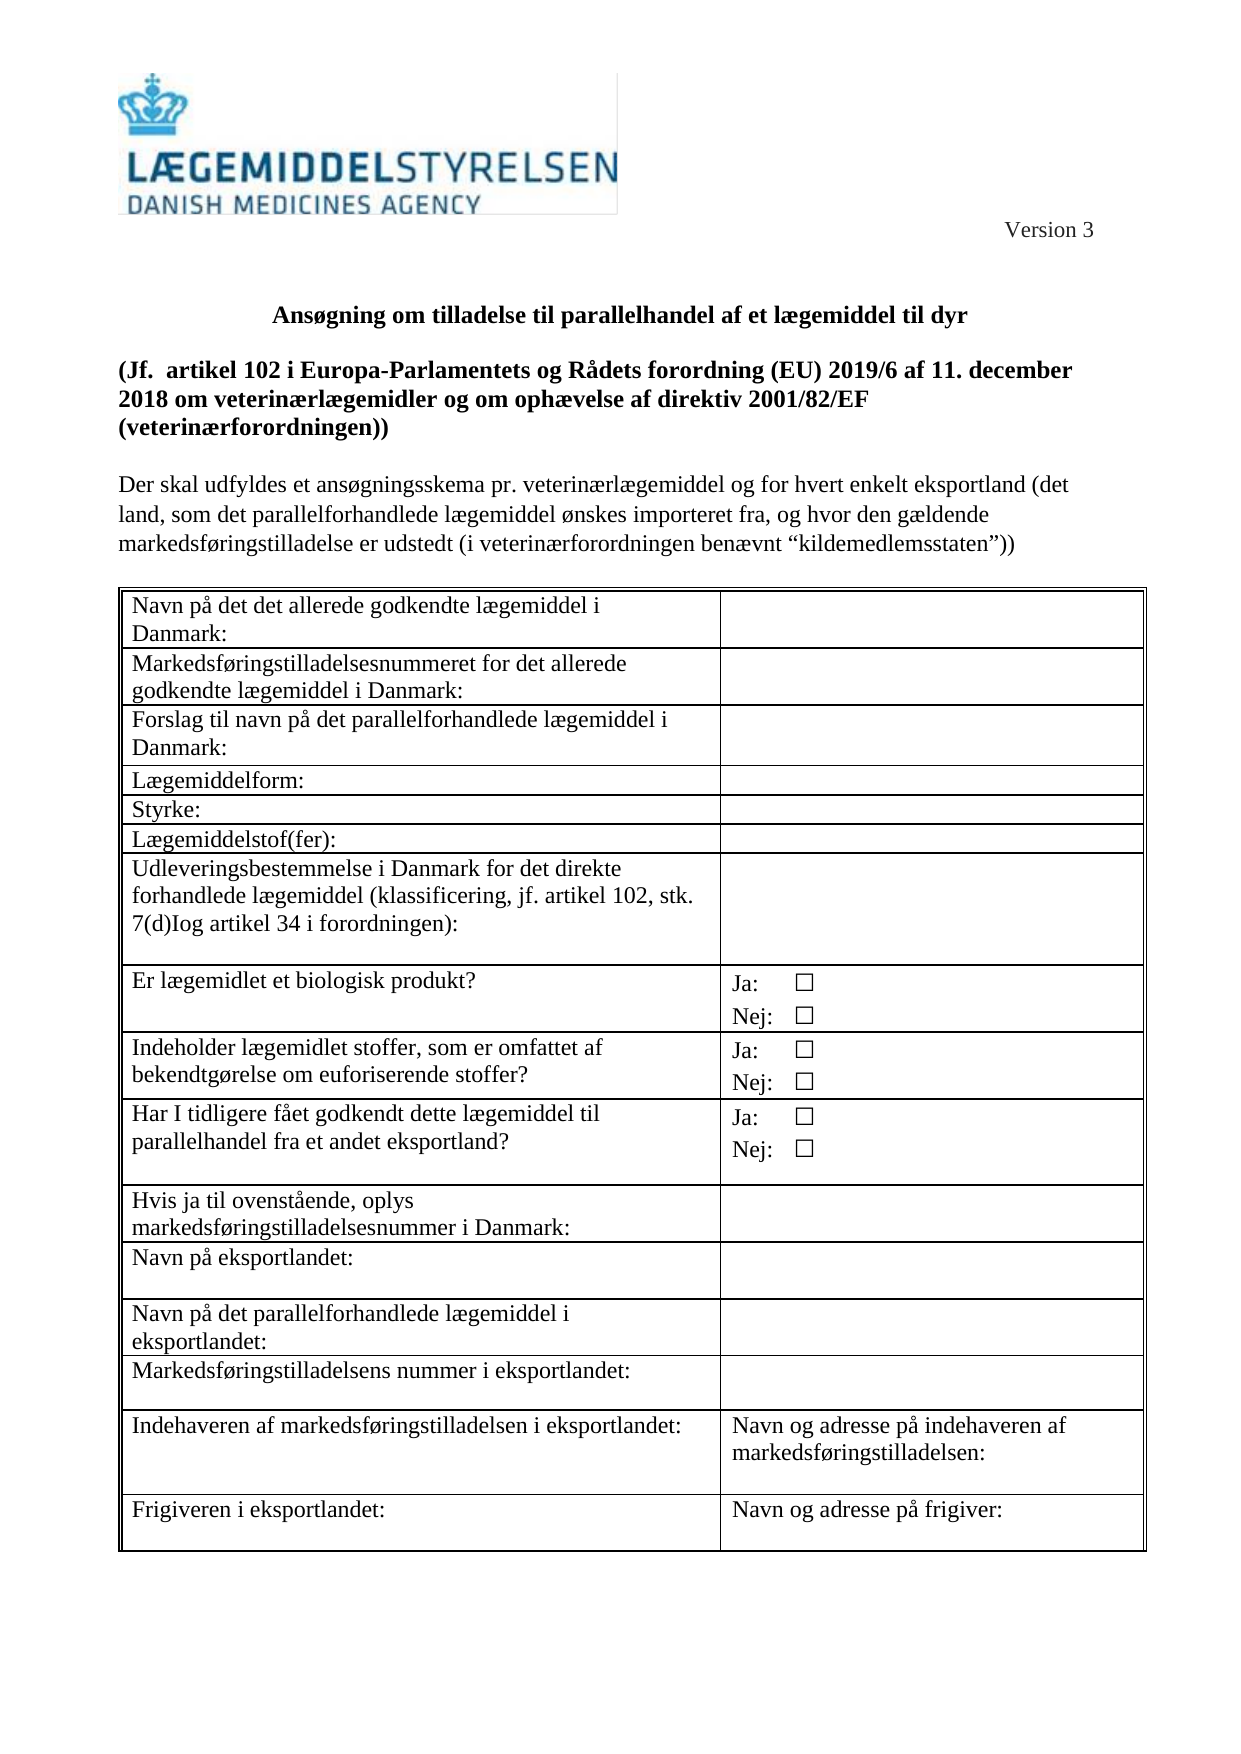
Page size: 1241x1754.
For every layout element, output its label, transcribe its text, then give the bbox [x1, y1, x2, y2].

text Version 3 [933, 216, 1122, 271]
table_header [721, 592, 1143, 647]
table_cell Navn på eksportlandet: [123, 1243, 720, 1298]
table_cell [721, 706, 1143, 765]
table_cell Har I tidligere fået godkendt dette lægemiddel til parallelhandel fra et andet eksportland? [123, 1100, 720, 1184]
table_cell Navn på det parallelforhandlede lægemiddel i eksportlandet: [123, 1300, 720, 1354]
table_cell Er lægemidlet et biologisk produkt? [123, 966, 720, 1031]
table_cell [721, 766, 1143, 794]
table_cell [721, 825, 1143, 852]
picture [118, 73, 619, 216]
table_cell Navn og adresse på frigiver: [721, 1495, 1143, 1550]
table_cell Hvis ja til ovenstående, oplys markedsføringstilladelsesnummer i Danmark: [123, 1186, 720, 1241]
text (Jf. artikel 102 i Europa-Parlamentets og Rådets forordning (EU) 2019/6 af 11. december 2018 om veterinærlægemidler og om ophævelse af direktiv 2001/82/EF (veterinærforordningen)) [118, 355, 1122, 470]
table_cell Ja: Nej: [721, 966, 1143, 1031]
table_cell [721, 649, 1143, 704]
table_cell Forslag til navn på det parallelforhandlede lægemiddel i Danmark: [123, 706, 720, 765]
table_cell [721, 796, 1143, 823]
table_cell Frigiveren i eksportlandet: [123, 1495, 720, 1550]
table_cell Udleveringsbestemmelse i Danmark for det direkte forhandlede lægemiddel (klassificering, jf. artikel 102, stk. 7(d)Iog artikel 34 i forordningen): [123, 854, 720, 964]
table_cell Indehaveren af markedsføringstilladelsen i eksportlandet: [123, 1411, 720, 1493]
table_cell Markedsføringstilladelsens nummer i eksportlandet: [123, 1356, 720, 1409]
table_cell Ja: Nej: [721, 1100, 1143, 1184]
table_cell [721, 1243, 1143, 1298]
text Der skal udfyldes et ansøgningsskema pr. veterinærlægemiddel og for hvert enkelt eksportland (det land, som det parallelforhandlede lægemiddel ønskes importeret fra, og hvor den gældende markedsføringstilladelse er udstedt (i veterinærforordningen benævnt “kildemedlemsstaten”)) [118, 470, 1122, 557]
table_cell [721, 854, 1143, 964]
table_cell Lægemiddelstof(fer): [123, 825, 720, 852]
table_cell [721, 1300, 1143, 1354]
table_cell Ja: Nej: [721, 1033, 1143, 1098]
table_cell [721, 1186, 1143, 1241]
table_cell Indeholder lægemidlet stoffer, som er omfattet af bekendtgørelse om euforiserende stoffer? [123, 1033, 720, 1098]
table_cell Styrke: [123, 796, 720, 823]
table_header Navn på det det allerede godkendte lægemiddel i Danmark: [123, 592, 720, 647]
table_cell Lægemiddelform: [123, 766, 720, 794]
text Ansøgning om tilladelse til parallelhandel af et lægemiddel til dyr [118, 300, 1122, 328]
table_cell Navn og adresse på indehaveren af markedsføringstilladelsen: [721, 1411, 1143, 1493]
table_cell [721, 1356, 1143, 1409]
table_cell Markedsføringstilladelsesnummeret for det allerede godkendte lægemiddel i Danmark: [123, 649, 720, 704]
